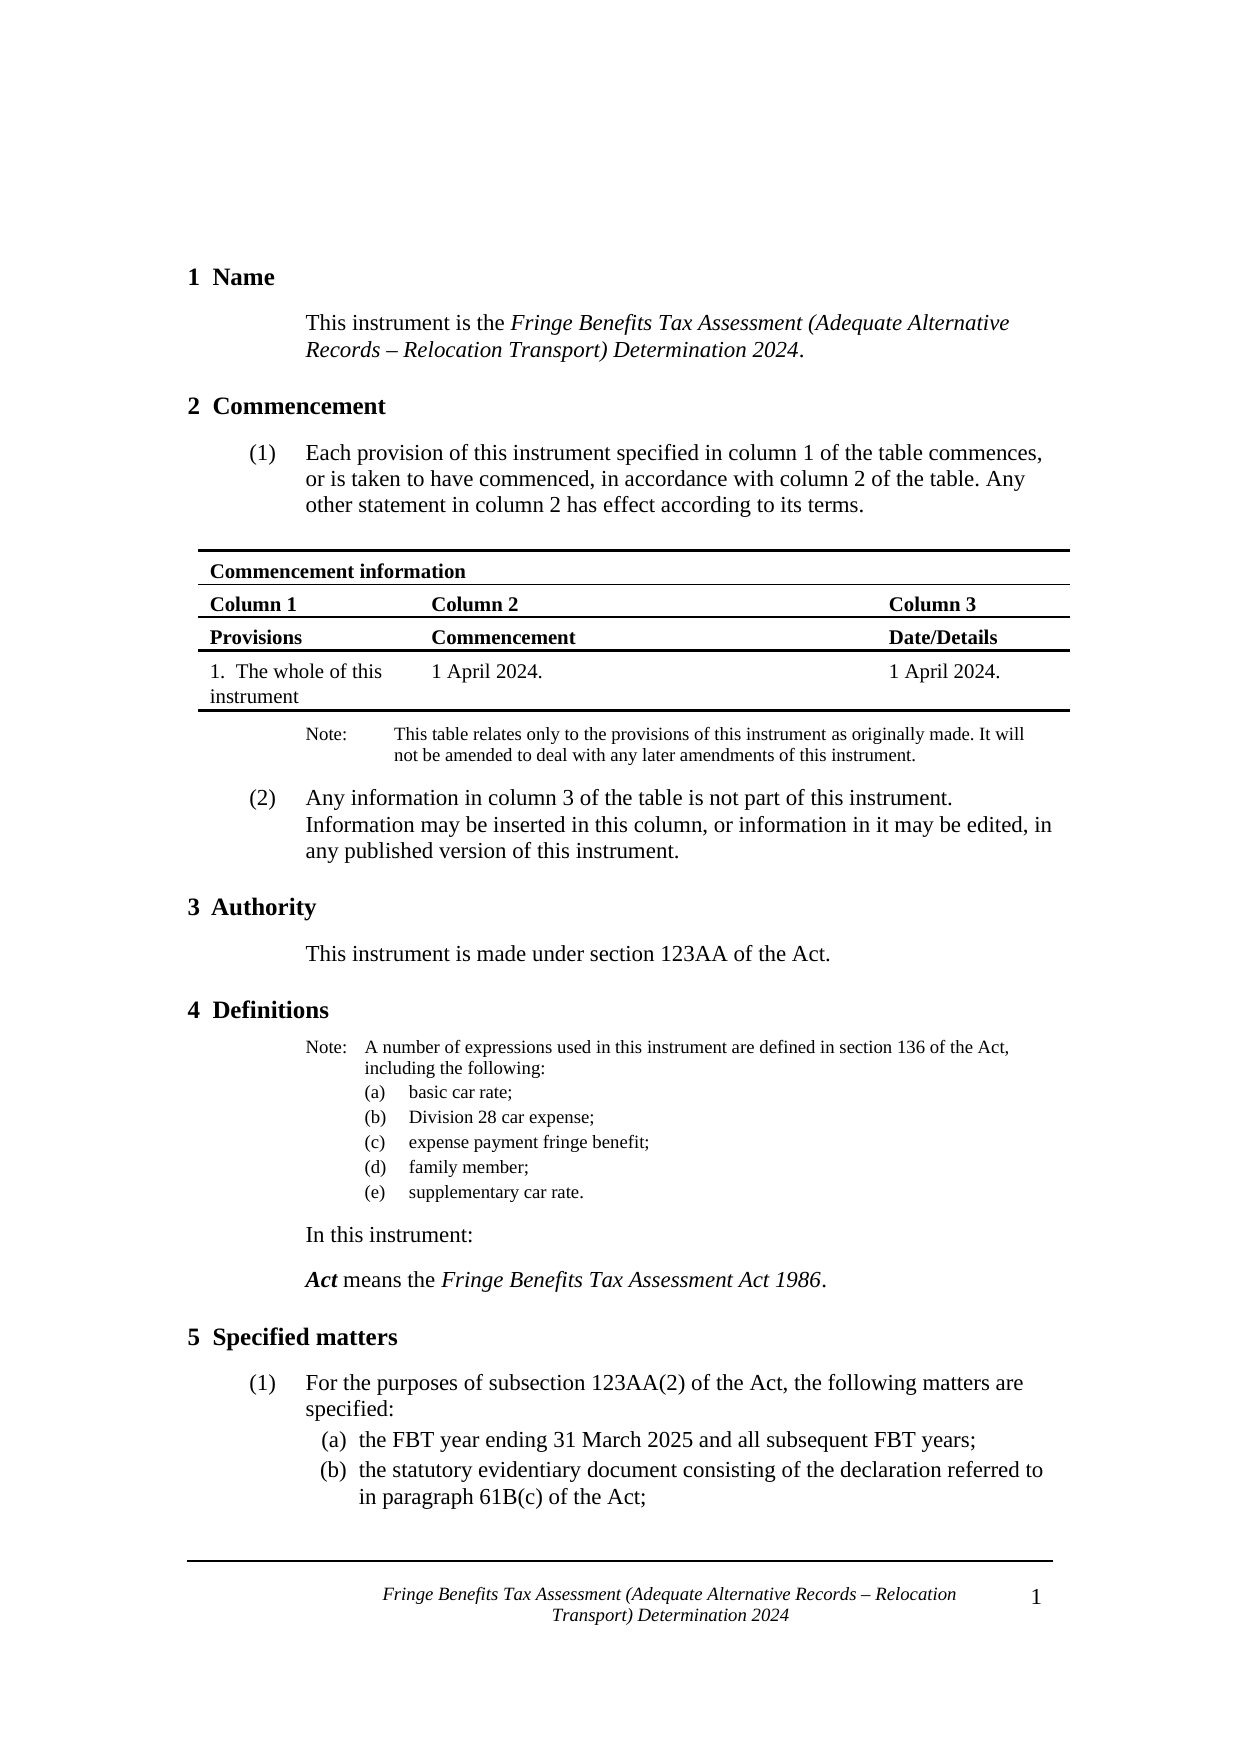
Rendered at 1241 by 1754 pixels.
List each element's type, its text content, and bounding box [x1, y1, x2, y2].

table_cell Column 1 [198, 585, 420, 616]
text 5 Specified matters [187, 1322, 1053, 1350]
text Act means the Fringe Benefits Tax Assessment Act 1986. [305, 1266, 1053, 1292]
table_cell 1 April 2024. [878, 652, 1069, 708]
text (d) family member; [364, 1157, 1053, 1177]
table_cell 1 April 2024. [420, 652, 878, 708]
text (b) Division 28 car expense; [364, 1107, 1053, 1128]
text Note: This table relates only to the provisions of this instrument as originally made. It will not be amended to deal with any later amendments of this instrument. [305, 724, 1053, 766]
text 3 Authority [187, 892, 1053, 921]
text (2) Any information in column 3 of the table is not part of this instrument. Information may be inserted in this column, or information in it may be edited, in any published version of this instrument. [187, 784, 1053, 863]
text 2 Commencement [187, 391, 1053, 420]
table_cell Column 3 [878, 585, 1069, 616]
table_cell Provisions [198, 618, 420, 649]
text In this instrument: [187, 1221, 1053, 1247]
table_cell Commencement [420, 618, 878, 649]
text (b) the statutory evidentiary document consisting of the declaration referred to in paragraph 61B(c) of the Act; [187, 1456, 1053, 1509]
table_header Commencement information [198, 552, 1069, 583]
text (e) supplementary car rate. [364, 1182, 1053, 1202]
text Note: A number of expressions used in this instrument are defined in section 136 of the Act, including the following: [305, 1037, 1053, 1078]
text (a) the FBT year ending 31 March 2025 and all subsequent FBT years; [187, 1426, 1053, 1452]
text This instrument is made under section 123AA of the Act. [187, 940, 1053, 966]
text (1) Each provision of this instrument specified in column 1 of the table commences, or is taken to have commenced, in accordance with column 2 of the table. Any other statement in column 2 has effect according to its terms. [187, 439, 1053, 518]
text (1) For the purposes of subsection 123AA(2) of the Act, the following matters are specified: [187, 1369, 1053, 1422]
table_cell Column 2 [420, 585, 878, 616]
text (a) basic car rate; [364, 1082, 1053, 1103]
text 4 Definitions [187, 996, 1053, 1024]
text (c) expense payment fringe benefit; [364, 1132, 1053, 1153]
table_cell 1. The whole of this instrument [198, 652, 420, 708]
text This instrument is the Fringe Benefits Tax Assessment (Adequate Alternative Records – Relocation Transport) Determination 2024. [187, 309, 1053, 362]
text 1 Name [187, 262, 1053, 291]
table_cell Date/Details [878, 618, 1069, 649]
